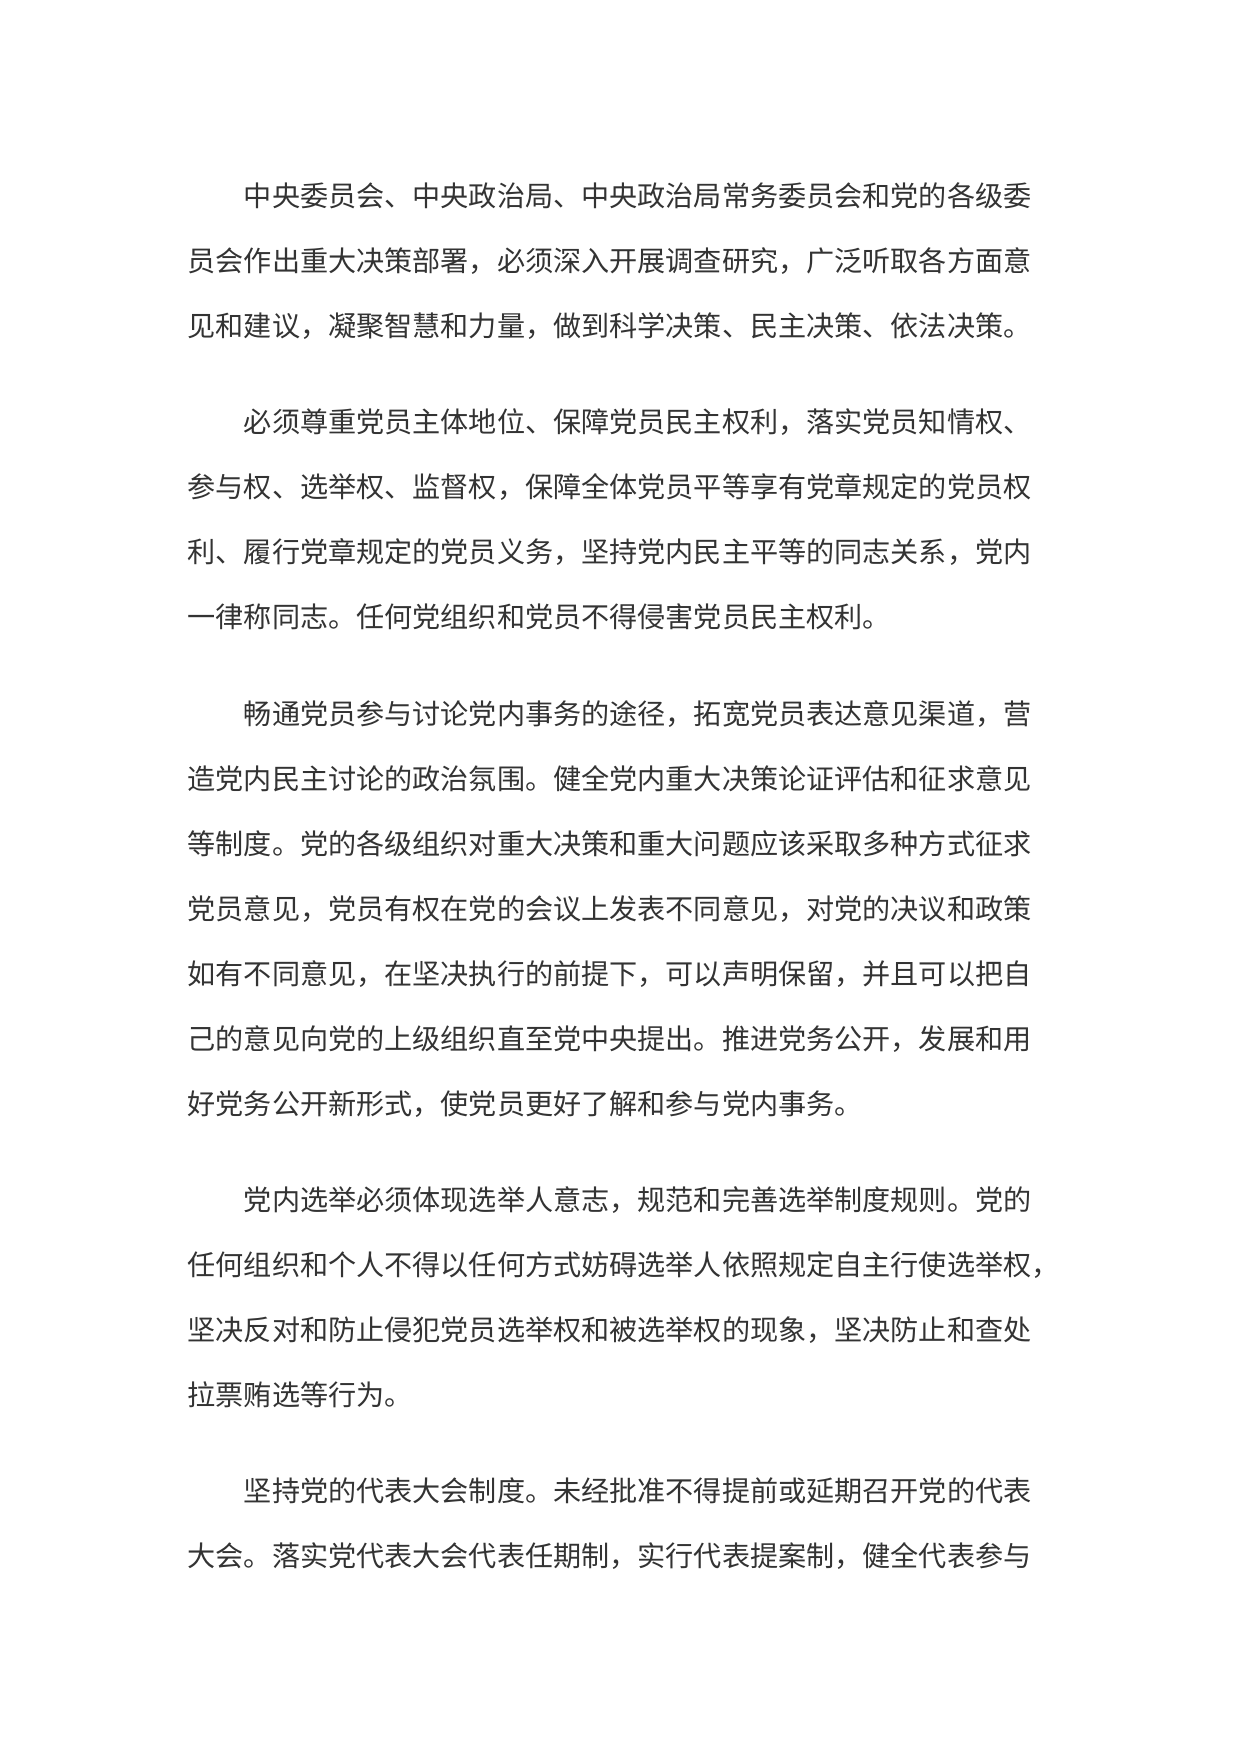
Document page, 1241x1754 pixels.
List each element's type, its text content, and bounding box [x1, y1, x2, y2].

text 畅通党员参与讨论党内事务的途径，拓宽党员表达意见渠道，营造党内民主讨论的政治氛围。健全党内重大决策论证评估和征求意见等制度。党的各级组织对重大决策和重大问题应该采取多种方式征求党员意见，党员有权在党的会议上发表不同意见，对党的决议和政策如有不同意见，在坚决执行的前提下，可以声明保留，并且可以把自己的意见向党的上级组织直至党中央提出。推进党务公开，发展和用好党务公开新形式，使党员更好了解和参与党内事务。 [187, 679, 1053, 1134]
text 必须尊重党员主体地位、保障党员民主权利，落实党员知情权、参与权、选举权、监督权，保障全体党员平等享有党章规定的党员权利、履行党章规定的党员义务，坚持党内民主平等的同志关系，党内一律称同志。任何党组织和党员不得侵害党员民主权利。 [187, 388, 1053, 648]
text 中央委员会、中央政治局、中央政治局常务委员会和党的各级委员会作出重大决策部署，必须深入开展调查研究，广泛听取各方面意见和建议，凝聚智慧和力量，做到科学决策、民主决策、依法决策。 [187, 162, 1053, 357]
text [187, 1457, 1053, 1587]
text 党内选举必须体现选举人意志，规范和完善选举制度规则。党的任何组织和个人不得以任何方式妨碍选举人依照规定自主行使选举权，坚决反对和防止侵犯党员选举权和被选举权的现象，坚决防止和查处拉票贿选等行为。 [187, 1166, 1053, 1426]
